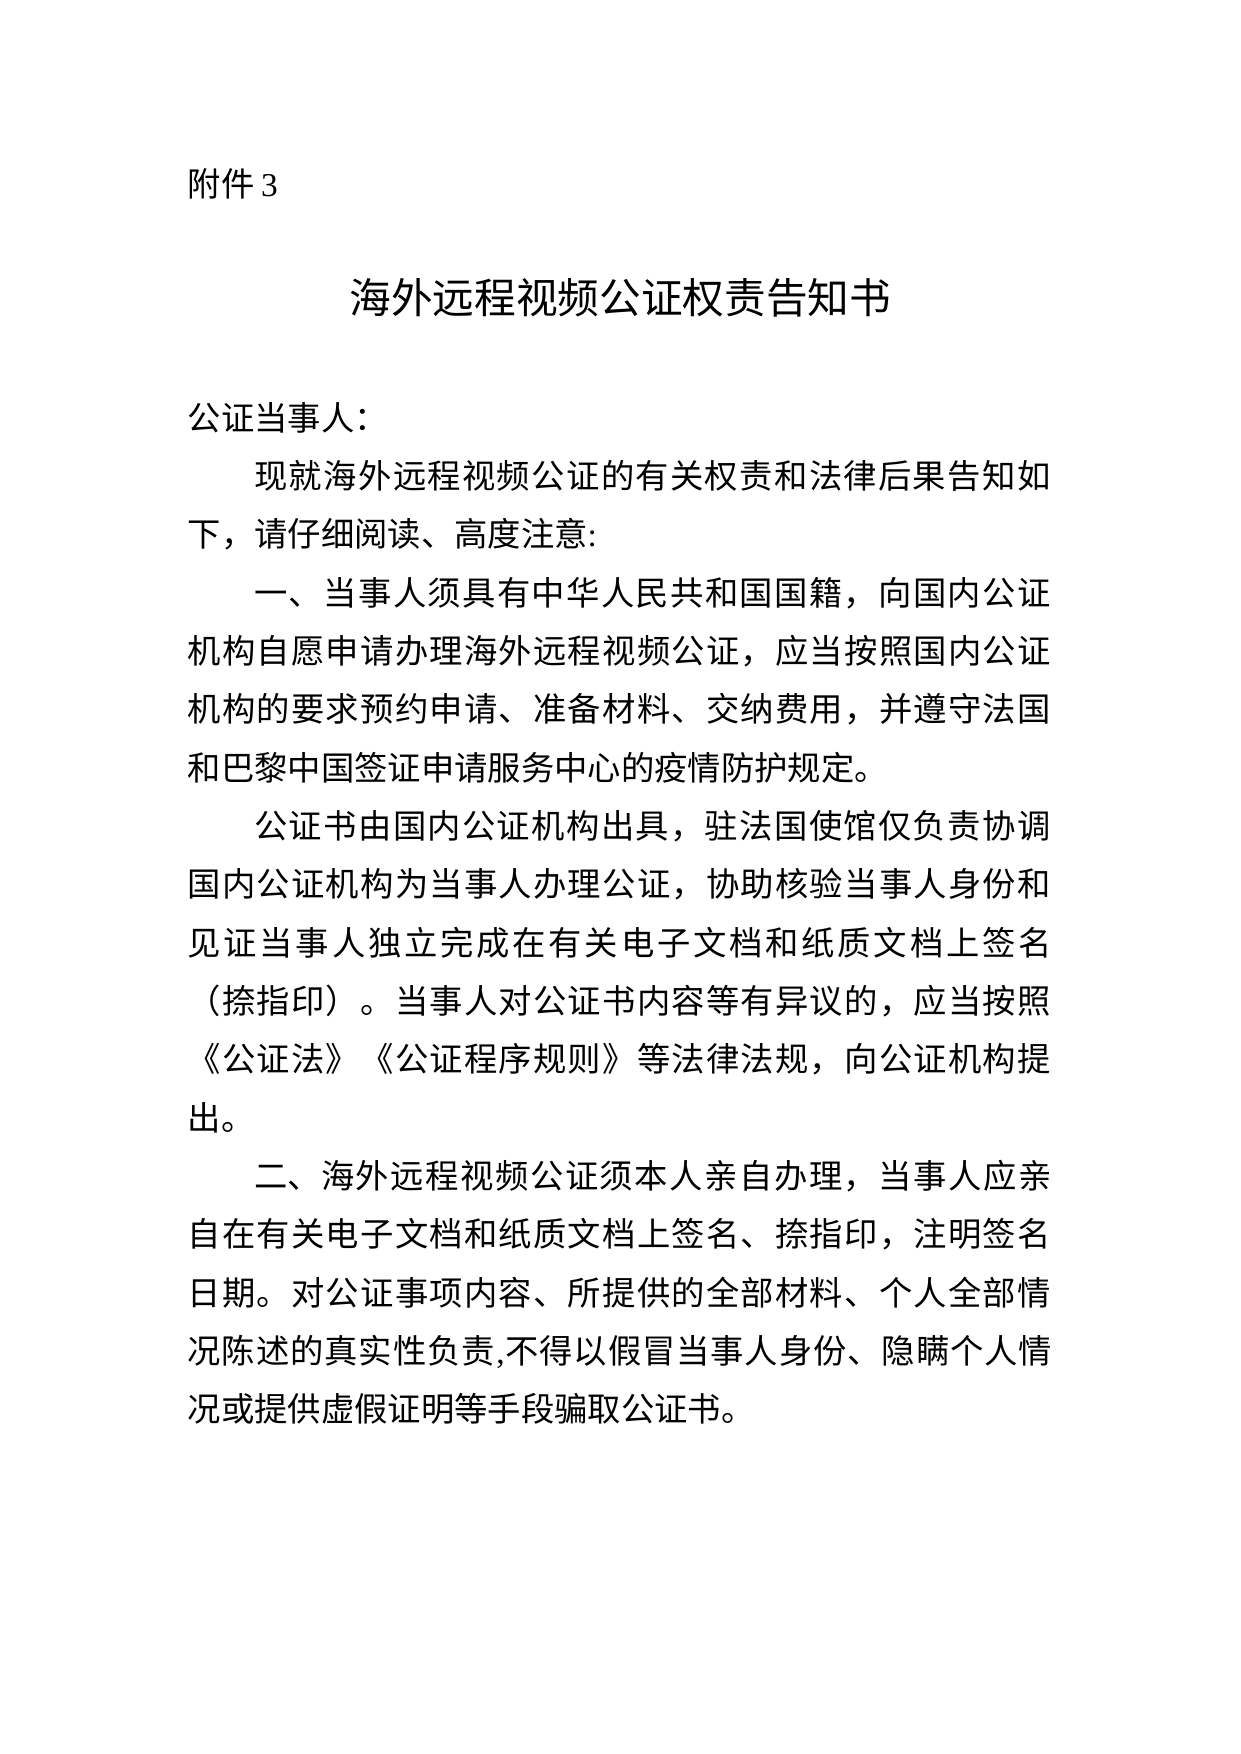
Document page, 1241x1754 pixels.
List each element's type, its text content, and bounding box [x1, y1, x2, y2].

text 现就海外远程视频公证的有关权责和法律后果告知如下，请仔细阅读、高度注意: [187, 442, 1053, 558]
text 公证书由国内公证机构出具，驻法国使馆仅负责协调国内公证机构为当事人办理公证，协助核验当事人身份和见证当事人独立完成在有关电子文档和纸质文档上签名（捺指印）。当事人对公证书内容等有异议的，应当按照《公证法》《公证程序规则》等法律法规，向公证机构提出。 [187, 792, 1053, 1142]
text 一、当事人须具有中华人民共和国国籍，向国内公证机构自愿申请办理海外远程视频公证，应当按照国内公证机构的要求预约申请、准备材料、交纳费用，并遵守法国和巴黎中国签证申请服务中心的疫情防护规定。 [187, 558, 1053, 792]
list 海外远程视频公证须本人亲自办理，当事人应亲自在有关电子文档和纸质文档上签名、捺指印，注明签名日期。对公证事项内容、所提供的全部材料、个人全部情况陈述的真实性负责,不得以假冒当事人身份、隐瞒个人情况或提供虚假证明等手段骗取公证书。 [187, 1142, 1053, 1433]
text 海外远程视频公证权责告知书 [187, 267, 1053, 325]
text 公证当事人： [187, 383, 1053, 442]
text 附件3 [187, 150, 1053, 208]
